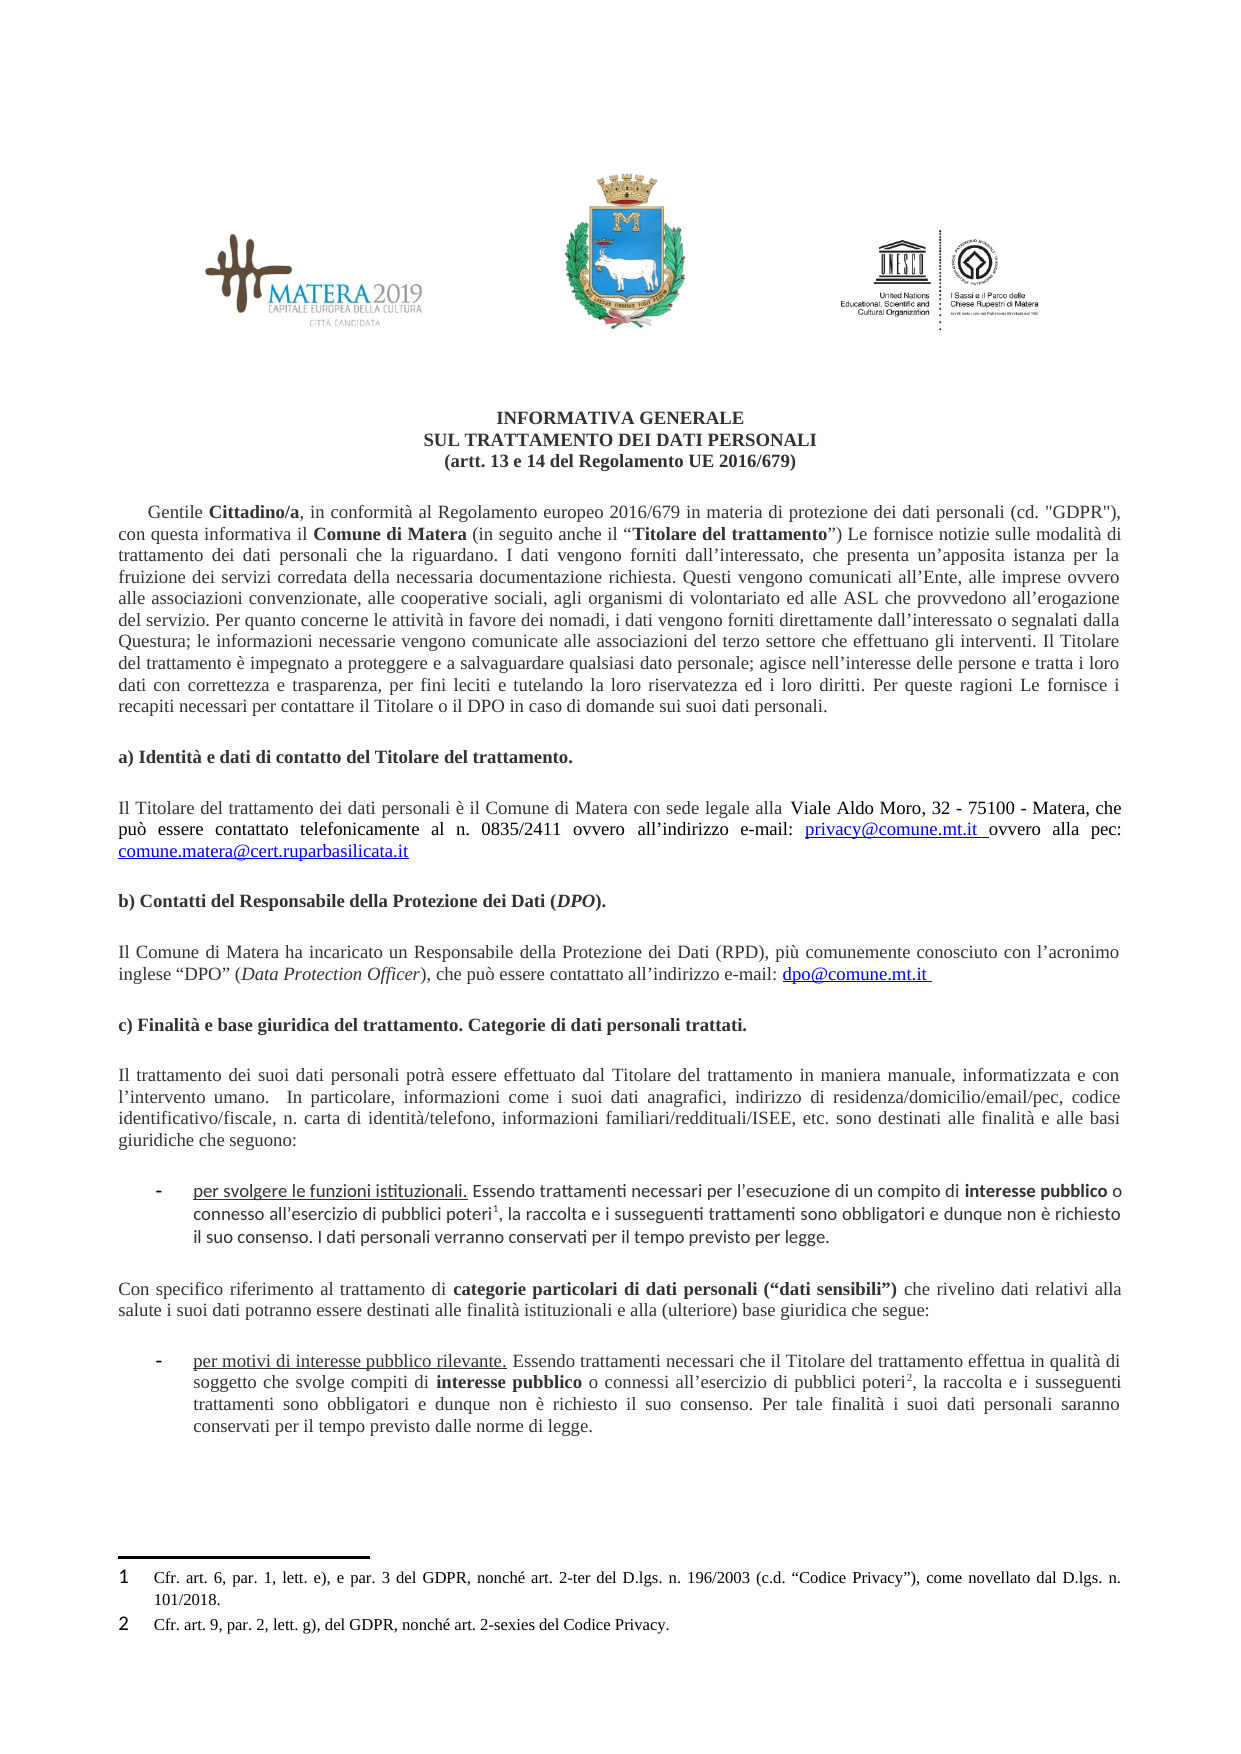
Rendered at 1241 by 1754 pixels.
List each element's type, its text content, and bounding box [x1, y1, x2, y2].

text a) Identità e dati di contatto del Titolare del trattamento. [118, 746, 1122, 767]
text Il trattamento dei suoi dati personali potrà essere effettuato dal Titolare del trattamento in maniera manuale, informatizzata e con l’intervento umano. In particolare, informazioni come i suoi dati anagrafici, indirizzo di residenza/domicilio/email/pec, codice identificativo/fiscale, n. carta di identità/telefono, informazioni familiari/reddituali/ISEE, etc. sono destinati alle finalità e alle basi giuridiche che seguono: [118, 1064, 1122, 1150]
list per motivi di interesse pubblico rilevante. Essendo trattamenti necessari che il Titolare del trattamento effettua in qualità di soggetto che svolge compiti di interesse pubblico o connessi all’esercizio di pubblici poteri, la raccolta e i susseguenti trattamenti sono obbligatori e dunque non è richiesto il suo consenso. Per tale finalità i suoi dati personali saranno conservati per il tempo previsto dalle norme di legge. [156, 1350, 1122, 1436]
text Il Titolare del trattamento dei dati personali è il Comune di Matera con sede legale alla Viale Aldo Moro, 32 - 75100 - Matera, che può essere contattato telefonicamente al n. 0835/2411 ovvero all’indirizzo e-mail: privacy@comune.mt.it ovvero alla pec: comune.matera@cert.ruparbasilicata.it [118, 797, 1122, 861]
list per svolgere le funzioni istituzionali. Essendo trattamenti necessari per l’esecuzione di un compito di interesse pubblico o connesso all’esercizio di pubblici poteri, la raccolta e i susseguenti trattamenti sono obbligatori e dunque non è richiesto il suo consenso. I dati personali verranno conservati per il tempo previsto per legge. [156, 1179, 1122, 1248]
text c) Finalità e base giuridica del trattamento. Categorie di dati personali trattati. [118, 1013, 1122, 1035]
text SUL TRATTAMENTO DEI DATI PERSONALI [118, 429, 1122, 450]
picture [564, 173, 686, 330]
text b) Contatti del Responsabile della Protezione dei Dati (DPO). [118, 890, 1122, 912]
text Con specifico riferimento al trattamento di categorie particolari di dati personali (“dati sensibili”) che rivelino dati relativi alla salute i suoi dati potranno essere destinati alle finalità istituzionali e alla (ulteriore) base giuridica che segue: [118, 1277, 1122, 1321]
text Gentile Cittadino/a, in conformità al Regolamento europeo 2016/679 in materia di protezione dei dati personali (cd. "GDPR"), con questa informativa il Comune di Matera (in seguito anche il “Titolare del trattamento”) Le fornisce notizie sulle modalità di trattamento dei dati personali che la riguardano. I dati vengono forniti dall’interessato, che presenta un’apposita istanza per la fruizione dei servizi corredata della necessaria documentazione richiesta. Questi vengono comunicati all’Ente, alle imprese ovvero alle associazioni convenzionate, alle cooperative sociali, agli organismi di volontariato ed alle ASL che provvedono all’erogazione del servizio. Per quanto concerne le attività in favore dei nomadi, i dati vengono forniti direttamente dall’interessato o segnalati dalla Questura; le informazioni necessarie vengono comunicate alle associazioni del terzo settore che effettuano gli interventi. Il Titolare del trattamento è impegnato a proteggere e a salvaguardare qualsiasi dato personale; agisce nell’interesse delle persone e tratta i loro dati con correttezza e trasparenza, per fini leciti e tutelando la loro riservatezza ed i loro diritti. Per queste ragioni Le fornisce i recapiti necessari per contattare il Titolare o il DPO in caso di domande sui suoi dati personali. [118, 501, 1122, 717]
text INFORMATIVA GENERALE [118, 407, 1122, 429]
text (artt. 13 e 14 del Regolamento UE 2016/679) [118, 450, 1122, 472]
picture [202, 230, 426, 330]
text Il Comune di Matera ha incaricato un Responsabile della Protezione dei Dati (RPD), più comunemente conosciuto con l’acronimo inglese “DPO” (Data Protection Officer), che può essere contattato all’indirizzo e-mail: dpo@comune.mt.it [118, 941, 1122, 984]
picture [840, 230, 1039, 330]
